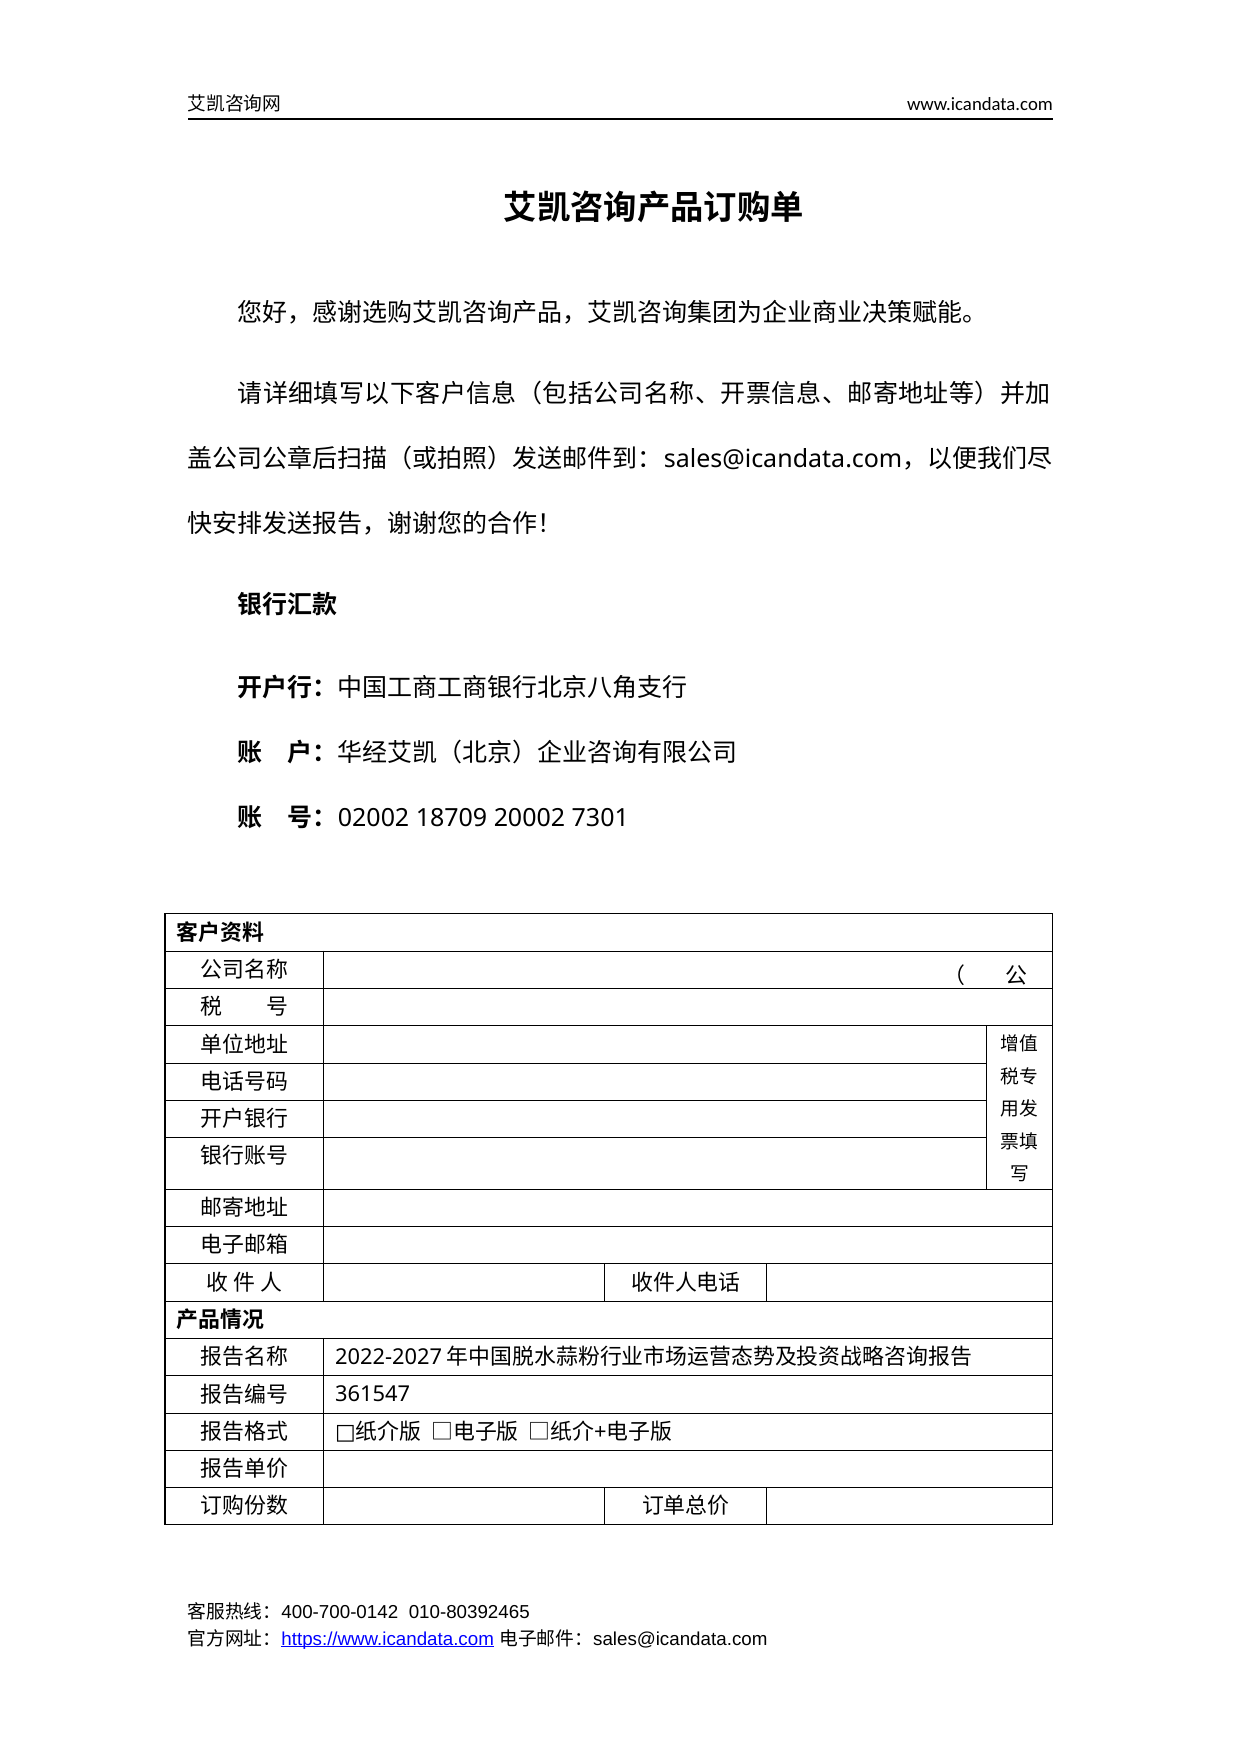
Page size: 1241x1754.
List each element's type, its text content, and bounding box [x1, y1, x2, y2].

table_cell 报告单价 [166, 1451, 323, 1487]
table_cell 报告名称 [166, 1339, 323, 1375]
table_cell [767, 1488, 1052, 1524]
table_cell [324, 1138, 986, 1189]
table_cell 报告格式 [166, 1414, 323, 1450]
table_cell 订单总价 [605, 1488, 766, 1524]
table_cell □纸介版 □电子版 □纸介+电子版 [324, 1414, 1052, 1450]
text 账 户：华经艾凯（北京）企业咨询有限公司 [187, 718, 1053, 783]
text 银行汇款 [187, 570, 1053, 635]
table_cell [324, 1488, 604, 1524]
table_cell [324, 989, 1052, 1025]
text 开户行：中国工商工商银行北京八角支行 [187, 653, 1053, 718]
table_cell [767, 1264, 1052, 1301]
text 您好，感谢选购艾凯咨询产品，艾凯咨询集团为企业商业决策赋能。 [187, 278, 1053, 343]
table_cell 产品情况 [166, 1302, 1052, 1338]
text 艾凯咨询产品订购单 [187, 172, 1053, 237]
table_cell [324, 1064, 986, 1100]
table_cell 银行账号 [166, 1138, 323, 1189]
table_cell 收 件 人 [166, 1264, 323, 1301]
table_cell [324, 952, 1052, 988]
table_cell 邮寄地址 [166, 1190, 323, 1226]
table_cell 单位地址 [166, 1026, 323, 1062]
table_cell [324, 1227, 1052, 1263]
table_cell 报告编号 [166, 1376, 323, 1412]
table_cell 订购份数 [166, 1488, 323, 1524]
table_header 客户资料 [166, 914, 1052, 951]
table_cell [324, 1451, 1052, 1487]
table_cell [324, 1190, 1052, 1226]
text 账 号：02002 18709 20002 7301 [187, 783, 1053, 848]
table_cell 公司名称 [166, 952, 323, 988]
table_cell 收件人电话 [605, 1264, 766, 1301]
table_cell 增值税专用发票填写 [987, 1026, 1052, 1189]
table_cell 361547 [324, 1376, 1052, 1412]
table_cell 税 号 [166, 989, 323, 1025]
table_cell [324, 1101, 986, 1137]
table_cell 电子邮箱 [166, 1227, 323, 1263]
table_cell 电话号码 [166, 1064, 323, 1100]
table_cell 开户银行 [166, 1101, 323, 1137]
table_cell [324, 1264, 604, 1301]
table_cell 2022-2027年中国脱水蒜粉行业市场运营态势及投资战略咨询报告 [324, 1339, 1052, 1375]
text 请详细填写以下客户信息（包括公司名称、开票信息、邮寄地址等）并加盖公司公章后扫描（或拍照）发送邮件到：sales@icandata.com，以便我们尽快安排发送报告，谢谢您的合作！ [187, 359, 1053, 554]
table_cell [324, 1026, 986, 1062]
